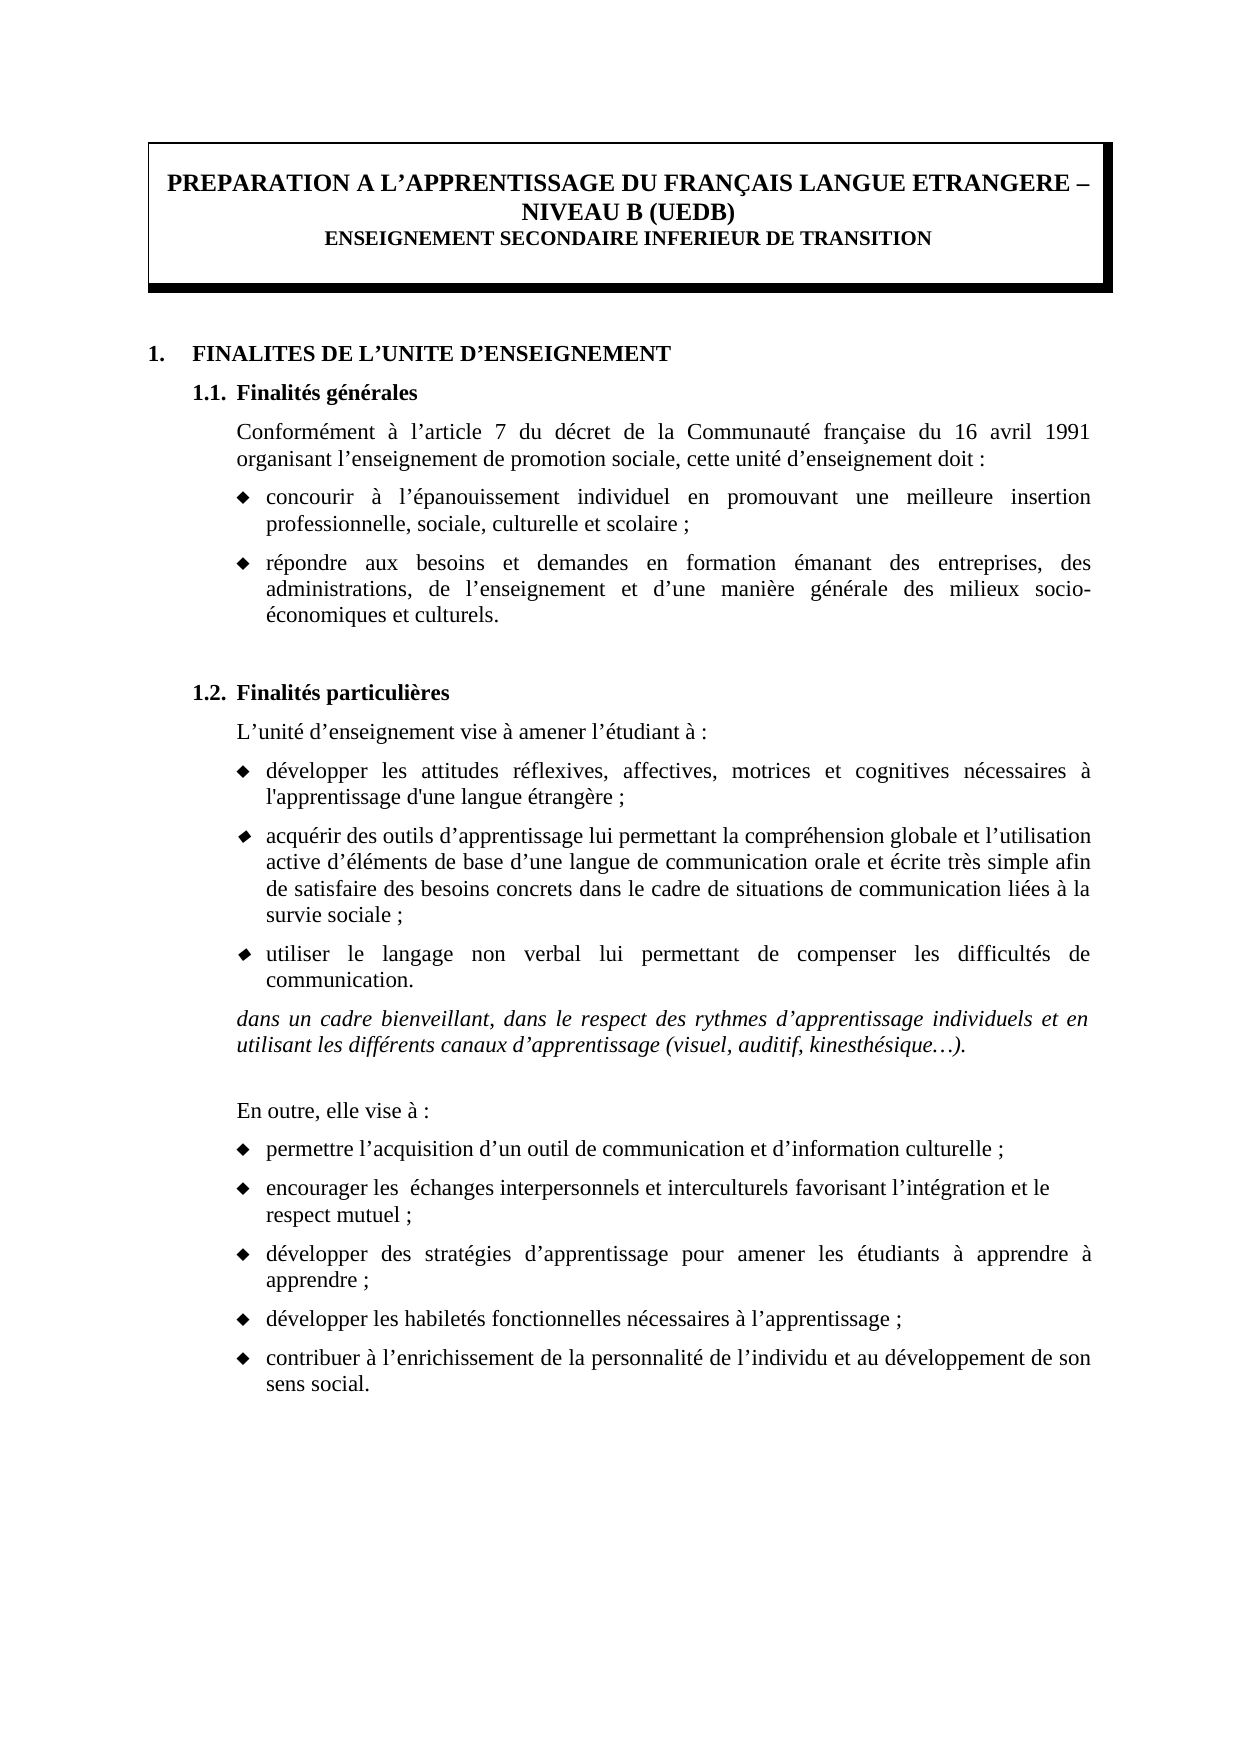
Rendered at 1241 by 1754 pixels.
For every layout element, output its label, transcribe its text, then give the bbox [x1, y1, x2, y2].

list contribuer à l’enrichissement de la personnalité de l’individu et au développement de son sens social. [236, 1344, 1092, 1396]
list utiliser le langage non verbal lui permettant de compenser les difficultés de communication. [236, 940, 1092, 993]
text 1.1. Finalités générales [192, 379, 1092, 406]
text En outre, elle vise à : [236, 1097, 1092, 1123]
text L’unité d’enseignement vise à amener l’étudiant à : [236, 718, 1092, 744]
text 1.2. Finalités particulières [192, 679, 1092, 705]
list développer les habiletés fonctionnelles nécessaires à l’apprentissage ; [236, 1305, 1092, 1331]
list développer des stratégies d’apprentissage pour amener les étudiants à apprendre à apprendre ; [236, 1239, 1092, 1292]
list répondre aux besoins et demandes en formation émanant des entreprises, des administrations, de l’enseignement et d’une manière générale des milieux socio-économiques et culturels. [236, 549, 1092, 628]
text Conformément à l’article 7 du décret de la Communauté française du 16 avril 1991 organisant l’enseignement de promotion sociale, cette unité d’enseignement doit : [236, 418, 1092, 471]
table_header PREPARATION A L’APPRENTISSAGE DU Français LANGUE ETRANGERE – NIVEAU B (UEDB) enseignement secondaire INFERIEUR de transition [149, 144, 1103, 283]
text dans un cadre bienveillant, dans le respect des rythmes d’apprentissage individuels et en utilisant les différents canaux d’apprentissage (visuel, auditif, kinesthésique…). [236, 1005, 1092, 1058]
list encourager les échanges interpersonnels et interculturels favorisant l’intégration et le respect mutuel ; [236, 1174, 1092, 1227]
list concourir à l’épanouissement individuel en promouvant une meilleure insertion professionnelle, sociale, culturelle et scolaire ; [236, 483, 1092, 536]
list permettre l’acquisition d’un outil de communication et d’information culturelle ; [236, 1136, 1092, 1162]
text 1. FINALITES DE L’UNITE D’ENSEIGNEMENT [148, 341, 1092, 367]
list acquérir des outils d’apprentissage lui permettant la compréhension globale et l’utilisation active d’éléments de base d’une langue de communication orale et écrite très simple afin de satisfaire des besoins concrets dans le cadre de situations de communication liées à la survie sociale ; [236, 822, 1092, 927]
list développer les attitudes réflexives, affectives, motrices et cognitives nécessaires à l'apprentissage d'une langue étrangère ; [236, 757, 1092, 809]
